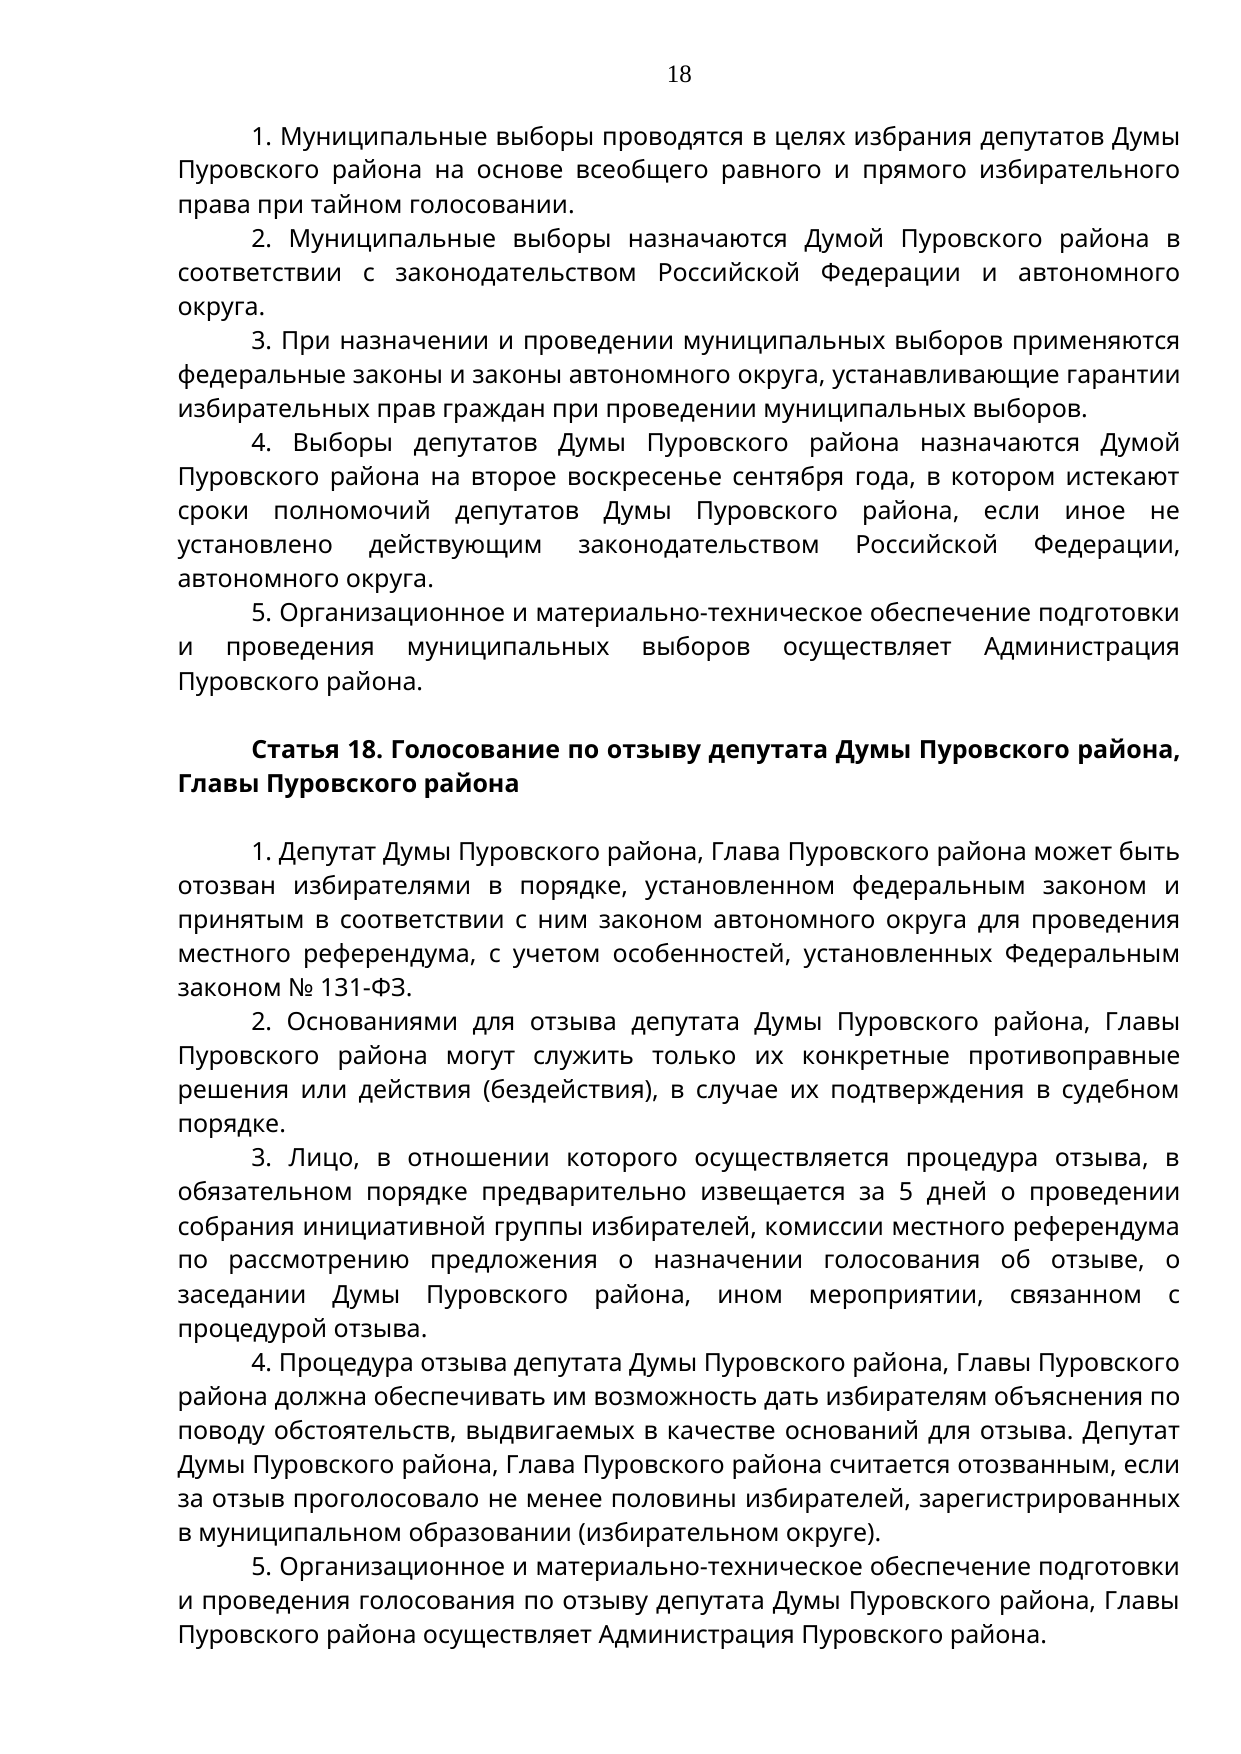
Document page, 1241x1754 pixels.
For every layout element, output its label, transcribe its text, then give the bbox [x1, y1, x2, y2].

text Статья 18. Голосование по отзыву депутата Думы Пуровского района, Главы Пуровского района [177, 731, 1181, 799]
text 3. Лицо, в отношении которого осуществляется процедура отзыва, в обязательном порядке предварительно извещается за 5 дней о проведении собрания инициативной группы избирателей, комиссии местного референдума по рассмотрению предложения о назначении голосования об отзыве, о заседании Думы Пуровского района, ином мероприятии, связанном с процедурой отзыва. [177, 1140, 1181, 1344]
text 3. При назначении и проведении муниципальных выборов применяются федеральные законы и законы автономного округа, устанавливающие гарантии избирательных прав граждан при проведении муниципальных выборов. [177, 322, 1181, 425]
text 1. Депутат Думы Пуровского района, Глава Пуровского района может быть отозван избирателями в порядке, установленном федеральным законом и принятым в соответствии с ним законом автономного округа для проведения местного референдума, с учетом особенностей, установленных Федеральным законом № 131-ФЗ. [177, 833, 1181, 1004]
text 4. Процедура отзыва депутата Думы Пуровского района, Главы Пуровского района должна обеспечивать им возможность дать избирателям объяснения по поводу обстоятельств, выдвигаемых в качестве оснований для отзыва. Депутат Думы Пуровского района, Глава Пуровского района считается отозванным, если за отзыв проголосовало не менее половины избирателей, зарегистрированных в муниципальном образовании (избирательном округе). [177, 1344, 1181, 1549]
text 4. Выборы депутатов Думы Пуровского района назначаются Думой Пуровского района на второе воскресенье сентября года, в котором истекают сроки полномочий депутатов Думы Пуровского района, если иное не установлено действующим законодательством Российской Федерации, автономного округа. [177, 425, 1181, 595]
text 1. Муниципальные выборы проводятся в целях избрания депутатов Думы Пуровского района на основе всеобщего равного и прямого избирательного права при тайном голосовании. [177, 118, 1181, 220]
text 2. Основаниями для отзыва депутата Думы Пуровского района, Главы Пуровского района могут служить только их конкретные противоправные решения или действия (бездействия), в случае их подтверждения в судебном порядке. [177, 1004, 1181, 1140]
text 2. Муниципальные выборы назначаются Думой Пуровского района в соответствии с законодательством Российской Федерации и автономного округа. [177, 220, 1181, 322]
text 5. Организационное и материально-техническое обеспечение подготовки и проведения голосования по отзыву депутата Думы Пуровского района, Главы Пуровского района осуществляет Администрация Пуровского района. [177, 1549, 1181, 1651]
text 5. Организационное и материально-техническое обеспечение подготовки и проведения муниципальных выборов осуществляет Администрация Пуровского района. [177, 595, 1181, 697]
